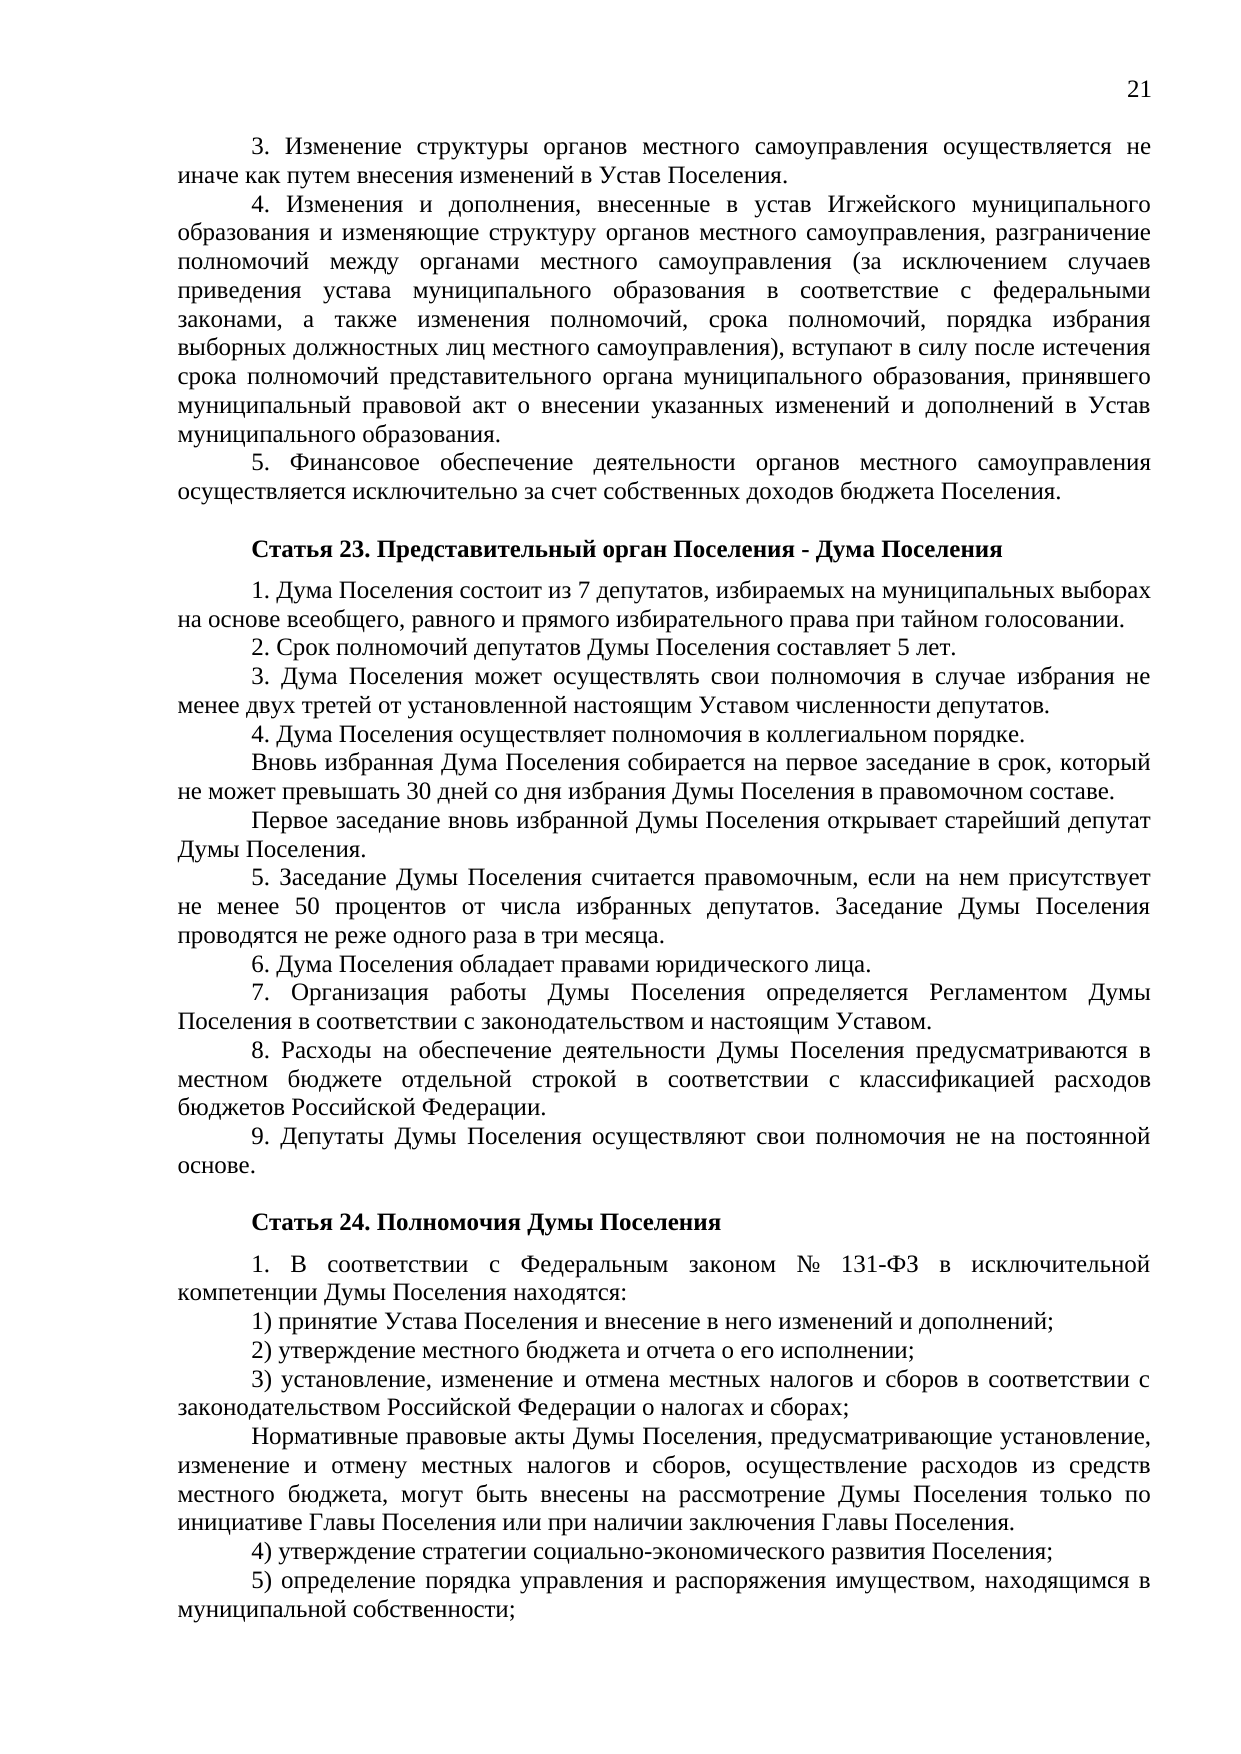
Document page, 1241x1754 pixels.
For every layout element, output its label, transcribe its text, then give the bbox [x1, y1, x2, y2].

text 5. Заседание Думы Поселения считается правомочным, если на нем присутствует не менее 50 процентов от числа избранных депутатов. Заседание Думы Поселения проводятся не реже одного раза в три месяца. [177, 862, 1152, 949]
text 7. Организация работы Думы Поселения определяется Регламентом Думы Поселения в соответствии с законодательством и настоящим Уставом. [177, 977, 1152, 1035]
text 4) утверждение стратегии социально-экономического развития Поселения; [177, 1536, 1152, 1565]
text 1) принятие Устава Поселения и внесение в него изменений и дополнений; [177, 1306, 1152, 1335]
text 8. Расходы на обеспечение деятельности Думы Поселения предусматриваются в местном бюджете отдельной строкой в соответствии с классификацией расходов бюджетов Российской Федерации. [177, 1035, 1152, 1121]
text 6. Дума Поселения обладает правами юридического лица. [177, 949, 1152, 977]
text Статья 24. Полномочия Думы Поселения [177, 1207, 1152, 1236]
text 5. Финансовое обеспечение деятельности органов местного самоуправления осуществляется исключительно за счет собственных доходов бюджета Поселения. [177, 447, 1152, 505]
text 3. Изменение структуры органов местного самоуправления осуществляется не иначе как путем внесения изменений в Устав Поселения. [177, 131, 1152, 189]
text Вновь избранная Дума Поселения собирается на первое заседание в срок, который не может превышать 30 дней со дня избрания Думы Поселения в правомочном составе. [177, 747, 1152, 805]
text 4. Дума Поселения осуществляет полномочия в коллегиальном порядке. [177, 719, 1152, 747]
text Статья 23. Представительный орган Поселения - Дума Поселения [177, 534, 1152, 562]
text 5) определение порядка управления и распоряжения имуществом, находящимся в муниципальной собственности; [177, 1565, 1152, 1622]
text 3. Дума Поселения может осуществлять свои полномочия в случае избрания не менее двух третей от установленной настоящим Уставом численности депутатов. [177, 661, 1152, 719]
text 1. Дума Поселения состоит из 7 депутатов, избираемых на муниципальных выборах на основе всеобщего, равного и прямого избирательного права при тайном голосовании. [177, 575, 1152, 632]
text Нормативные правовые акты Думы Поселения, предусматривающие установление, изменение и отмену местных налогов и сборов, осуществление расходов из средств местного бюджета, могут быть внесены на рассмотрение Думы Поселения только по инициативе Главы Поселения или при наличии заключения Главы Поселения. [177, 1421, 1152, 1536]
text 3) установление, изменение и отмена местных налогов и сборов в соответствии с законодательством Российской Федерации о налогах и сборах; [177, 1364, 1152, 1421]
text 2. Срок полномочий депутатов Думы Поселения составляет 5 лет. [177, 632, 1152, 661]
text 4. Изменения и дополнения, внесенные в устав Игжейского муниципального образования и изменяющие структуру органов местного самоуправления, разграничение полномочий между органами местного самоуправления (за исключением случаев приведения устава муниципального образования в соответствие с федеральными законами, а также изменения полномочий, срока полномочий, порядка избрания выборных должностных лиц местного самоуправления), вступают в силу после истечения срока полномочий представительного органа муниципального образования, принявшего муниципальный правовой акт о внесении указанных изменений и дополнений в Устав муниципального образования. [177, 189, 1152, 447]
text Первое заседание вновь избранной Думы Поселения открывает старейший депутат Думы Поселения. [177, 805, 1152, 862]
text 9. Депутаты Думы Поселения осуществляют свои полномочия не на постоянной основе. [177, 1121, 1152, 1179]
text 1. В соответствии с Федеральным законом № 131-ФЗ в исключительной компетенции Думы Поселения находятся: [177, 1249, 1152, 1306]
text 2) утверждение местного бюджета и отчета о его исполнении; [177, 1335, 1152, 1364]
